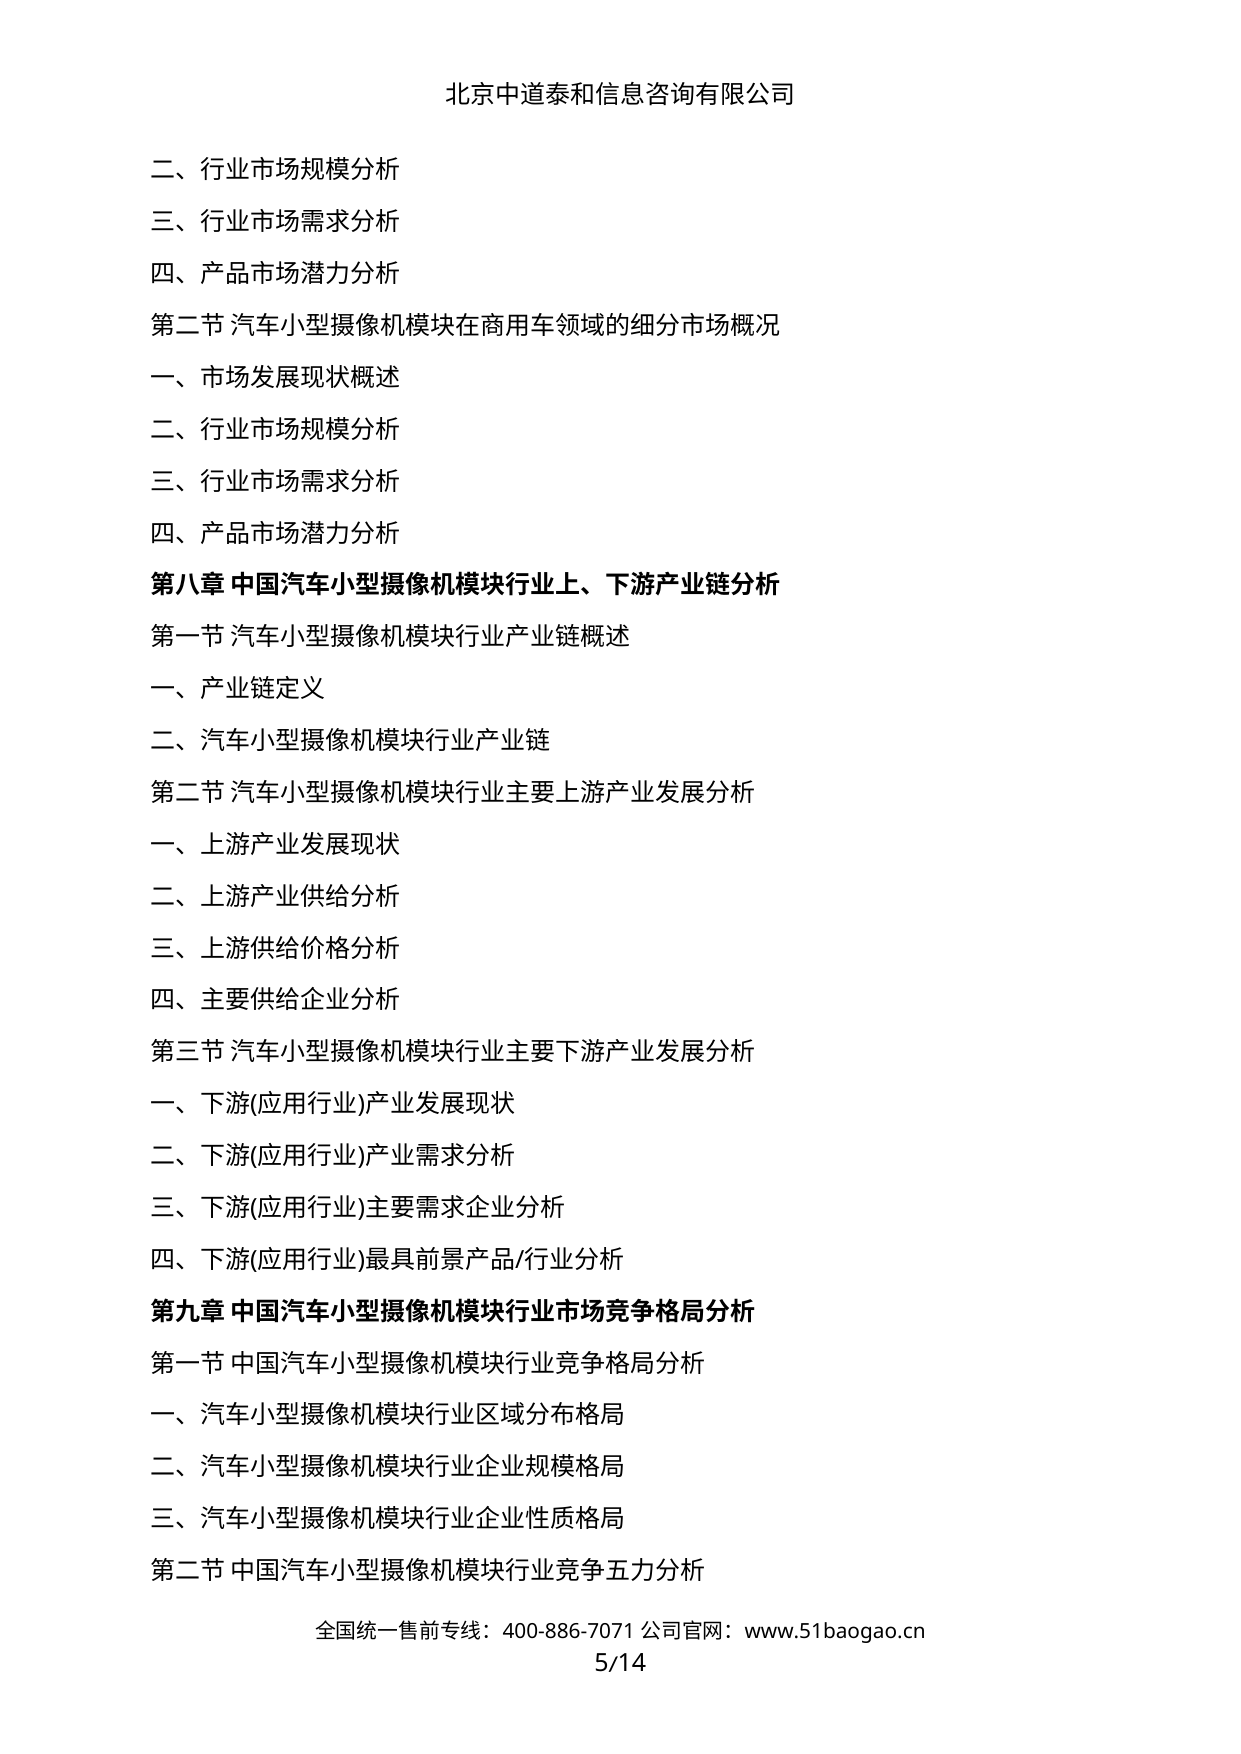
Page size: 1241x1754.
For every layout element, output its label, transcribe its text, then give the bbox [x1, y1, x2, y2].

text 三、汽车小型摄像机模块行业企业性质格局 [150, 1499, 1090, 1535]
text 第八章 中国汽车小型摄像机模块行业上、下游产业链分析 [150, 565, 1090, 601]
text 二、汽车小型摄像机模块行业企业规模格局 [150, 1447, 1090, 1483]
text 四、产品市场潜力分析 [150, 513, 1090, 549]
text 第二节 汽车小型摄像机模块行业主要上游产业发展分析 [150, 772, 1090, 809]
text 一、上游产业发展现状 [150, 824, 1090, 861]
text 三、下游(应用行业)主要需求企业分析 [150, 1187, 1090, 1224]
text 四、下游(应用行业)最具前景产品/行业分析 [150, 1239, 1090, 1276]
text 一、市场发展现状概述 [150, 357, 1090, 394]
text 一、产业链定义 [150, 669, 1090, 705]
text 二、行业市场规模分析 [150, 409, 1090, 446]
text 一、汽车小型摄像机模块行业区域分布格局 [150, 1395, 1090, 1431]
text 二、上游产业供给分析 [150, 876, 1090, 912]
text 第九章 中国汽车小型摄像机模块行业市场竞争格局分析 [150, 1291, 1090, 1327]
text 第一节 中国汽车小型摄像机模块行业竞争格局分析 [150, 1343, 1090, 1379]
text 四、产品市场潜力分析 [150, 254, 1090, 290]
text 二、汽车小型摄像机模块行业产业链 [150, 721, 1090, 757]
text 三、行业市场需求分析 [150, 202, 1090, 238]
text 第一节 汽车小型摄像机模块行业产业链概述 [150, 617, 1090, 653]
text 一、下游(应用行业)产业发展现状 [150, 1084, 1090, 1120]
text 二、下游(应用行业)产业需求分析 [150, 1136, 1090, 1172]
text 第二节 中国汽车小型摄像机模块行业竞争五力分析 [150, 1551, 1090, 1587]
text 第三节 汽车小型摄像机模块行业主要下游产业发展分析 [150, 1032, 1090, 1068]
text 第二节 汽车小型摄像机模块在商用车领域的细分市场概况 [150, 306, 1090, 342]
text 三、行业市场需求分析 [150, 461, 1090, 497]
text 三、上游供给价格分析 [150, 928, 1090, 964]
text 二、行业市场规模分析 [150, 150, 1090, 186]
text 四、主要供给企业分析 [150, 980, 1090, 1016]
